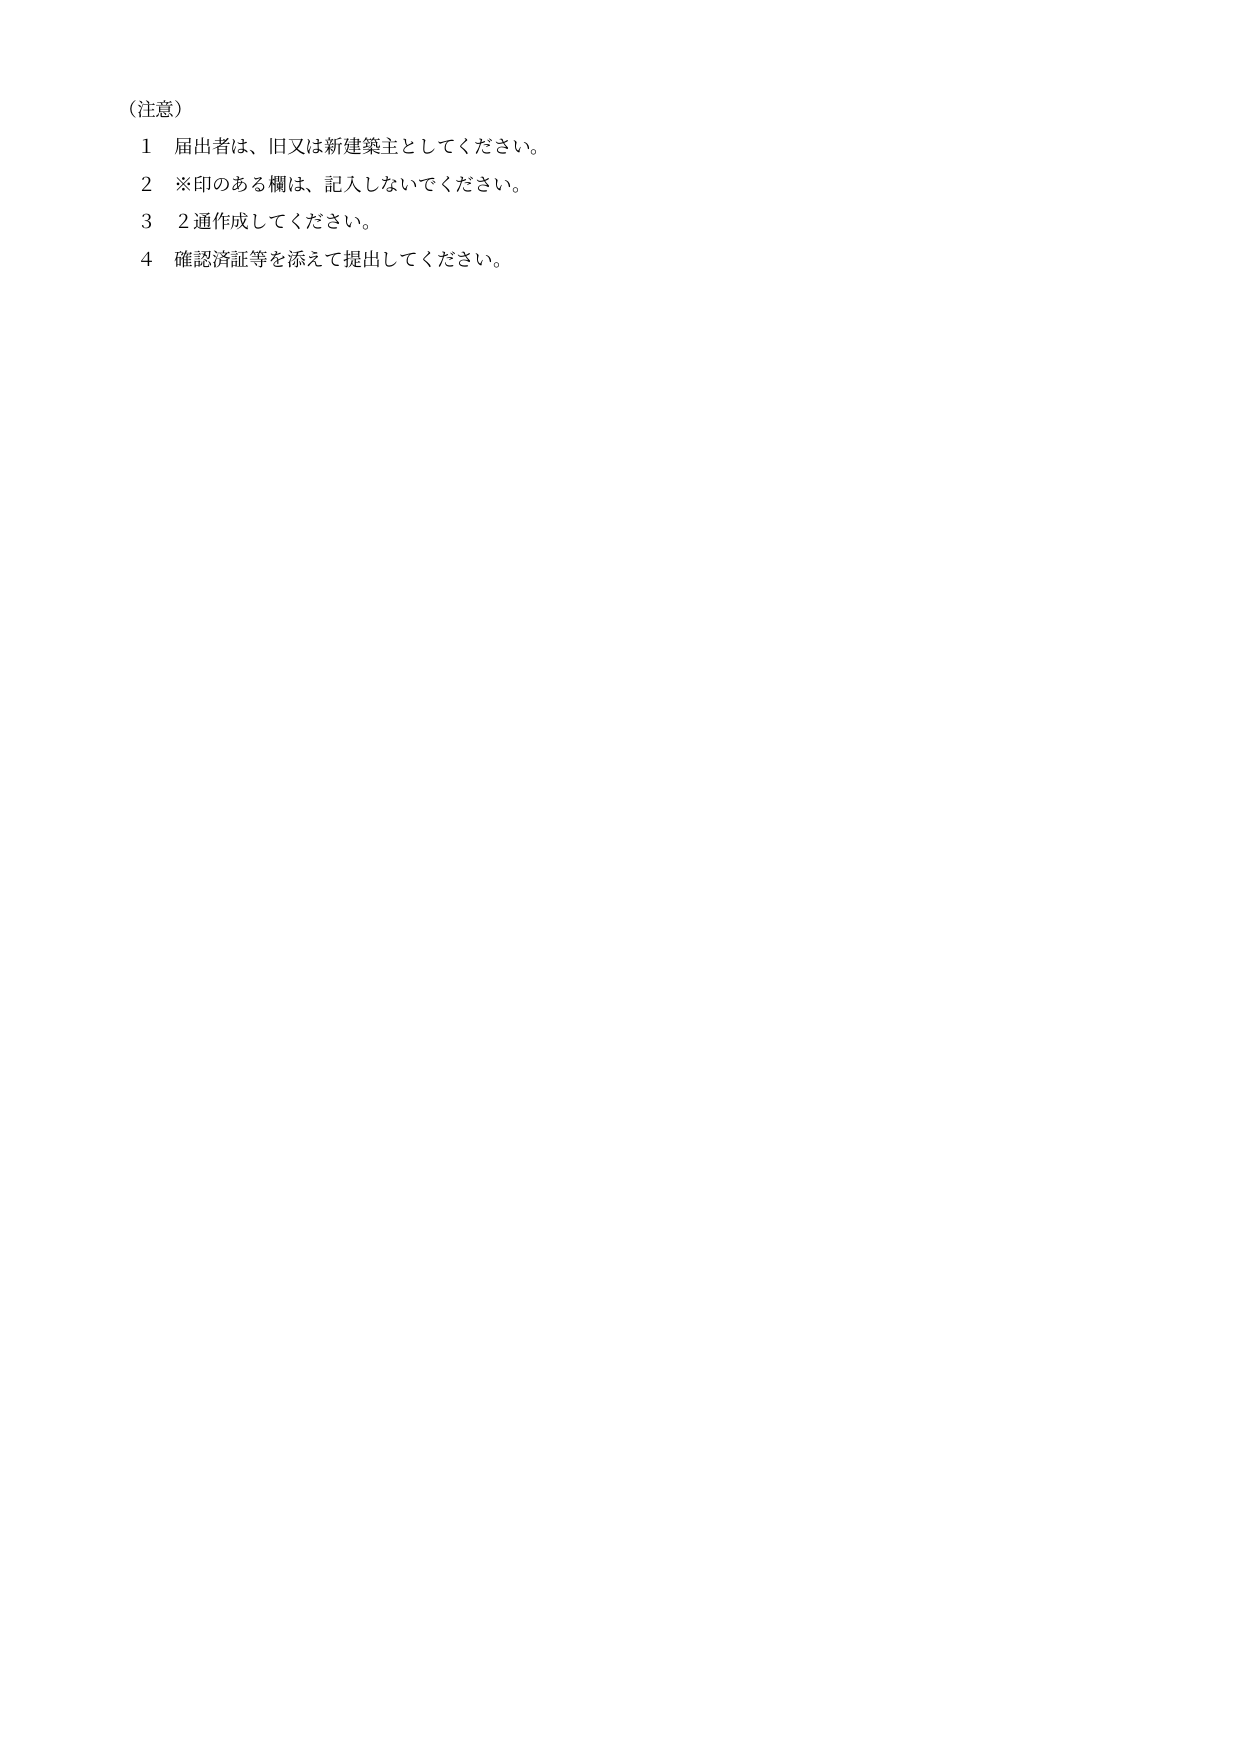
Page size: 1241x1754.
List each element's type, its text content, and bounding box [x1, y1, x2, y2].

text ３ ２通作成してください。 [118, 202, 1122, 239]
text ４ 確認済証等を添えて提出してください。 [118, 239, 1122, 277]
text １ 届出者は、旧又は新建築主としてください。 [118, 127, 1122, 164]
text （注意） [118, 89, 1122, 127]
text ２ ※印のある欄は、記入しないでください。 [118, 164, 1152, 202]
